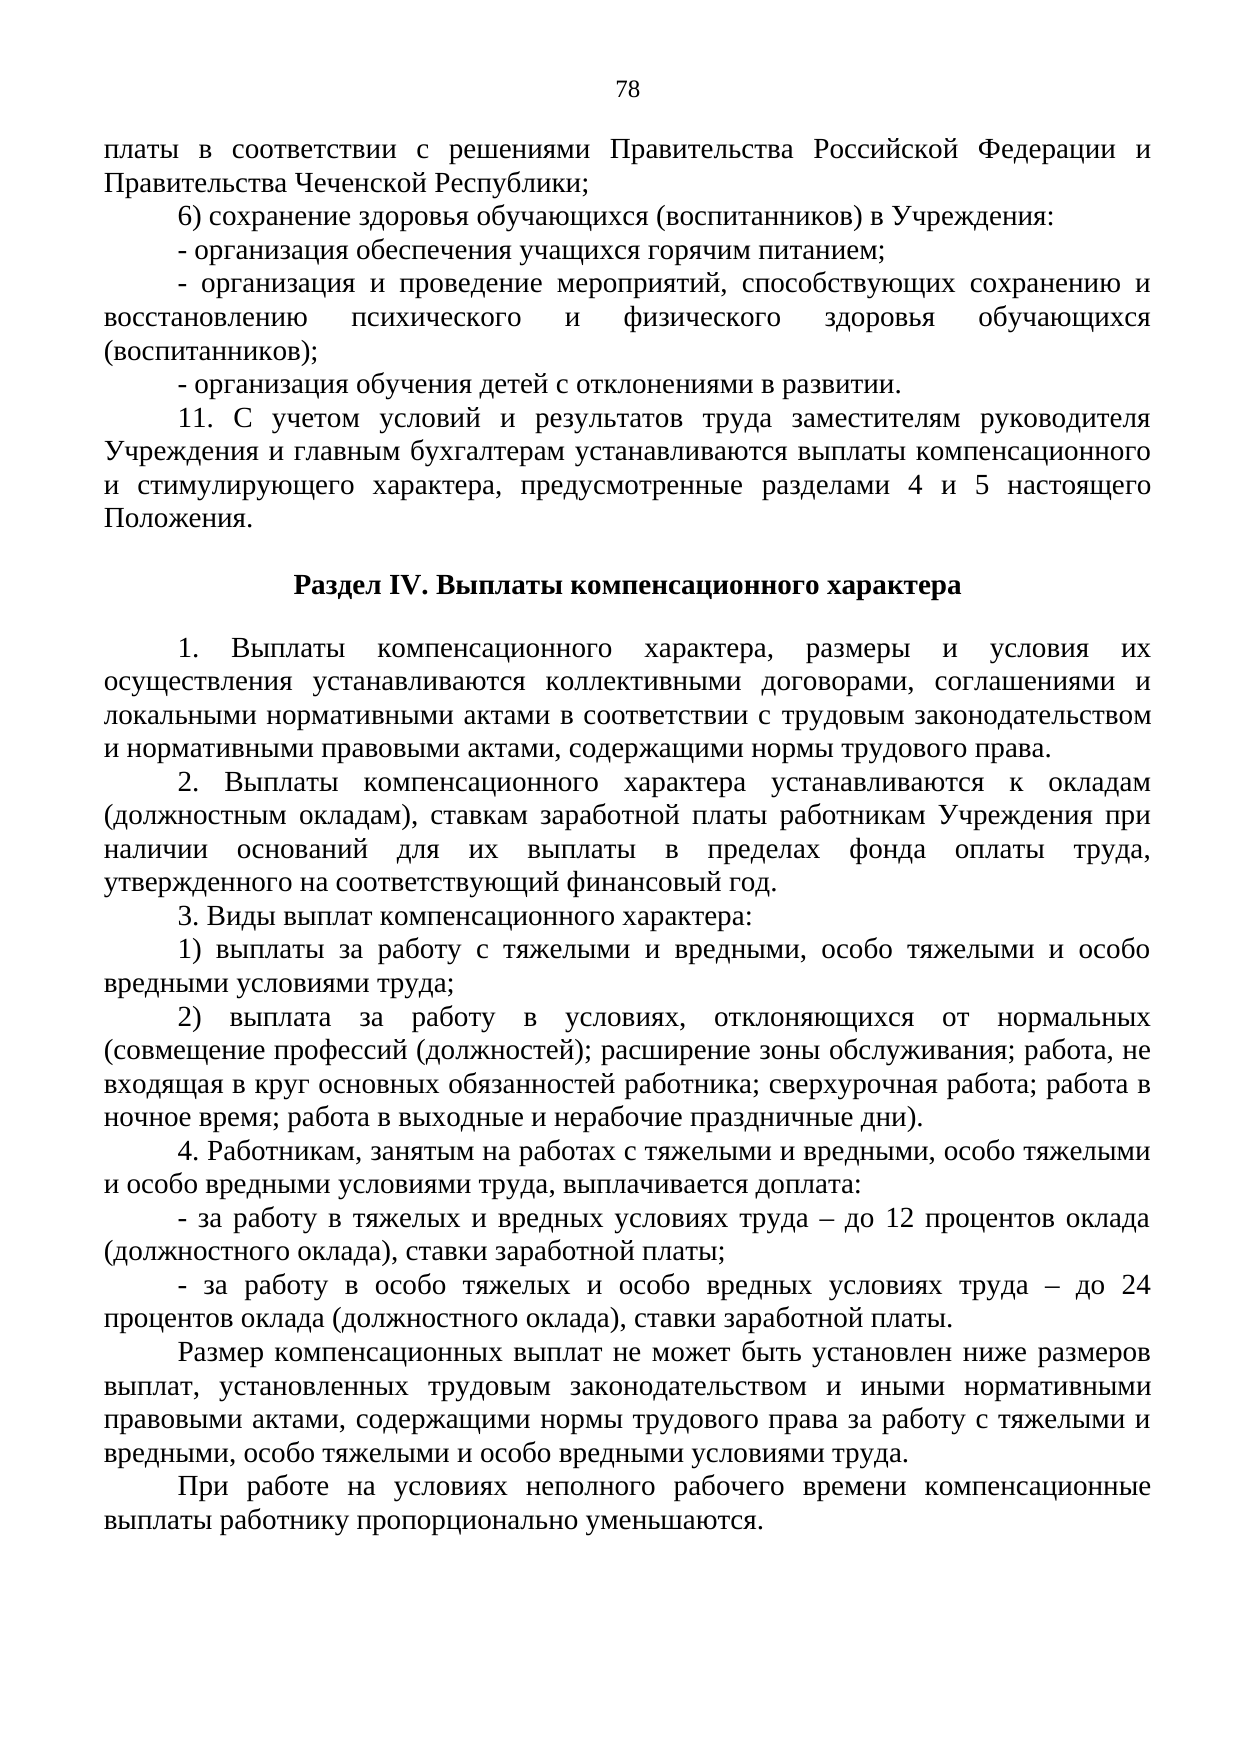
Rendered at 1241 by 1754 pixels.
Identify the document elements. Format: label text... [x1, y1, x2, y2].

text Размер компенсационных выплат не может быть установлен ниже размеров выплат, установленных трудовым законодательством и иными нормативными правовыми актами, содержащими нормы трудового права за работу с тяжелыми и вредными, особо тяжелыми и особо вредными условиями труда. [103, 1334, 1152, 1468]
text - организация обеспечения учащихся горячим питанием; [103, 232, 1152, 266]
text 3. Виды выплат компенсационного характера: [103, 898, 1152, 932]
text 2) выплата за работу в условиях, отклоняющихся от нормальных (совмещение профессий (должностей); расширение зоны обслуживания; работа, не входящая в круг основных обязанностей работника; сверхурочная работа; работа в ночное время; работа в выходные и нерабочие праздничные дни). [103, 999, 1152, 1133]
text - за работу в тяжелых и вредных условиях труда – до 12 процентов оклада (должностного оклада), ставки заработной платы; [103, 1200, 1152, 1267]
text 4. Работникам, занятым на работах с тяжелыми и вредными, особо тяжелыми и особо вредными условиями труда, выплачивается доплата: [103, 1133, 1152, 1200]
text При работе на условиях неполного рабочего времени компенсационные выплаты работнику пропорционально уменьшаются. [103, 1468, 1152, 1535]
text - за работу в особо тяжелых и особо вредных условиях труда – до 24 процентов оклада (должностного оклада), ставки заработной платы. [103, 1267, 1152, 1334]
text - организация и проведение мероприятий, способствующих сохранению и восстановлению психического и физического здоровья обучающихся (воспитанников); [103, 266, 1152, 366]
text 11. С учетом условий и результатов труда заместителям руководителя Учреждения и главным бухгалтерам устанавливаются выплаты компенсационного и стимулирующего характера, предусмотренные разделами 4 и 5 настоящего Положения. [103, 400, 1152, 534]
text 1) выплаты за работу с тяжелыми и вредными, особо тяжелыми и особо вредными условиями труда; [103, 932, 1152, 999]
text 1. Выплаты компенсационного характера, размеры и условия их осуществления устанавливаются коллективными договорами, соглашениями и локальными нормативными актами в соответствии с трудовым законодательством и нормативными правовыми актами, содержащими нормы трудового права. [103, 630, 1152, 764]
text - организация обучения детей с отклонениями в развитии. [103, 366, 1152, 400]
subtitle Раздел IV. Выплаты компенсационного характера [103, 567, 1152, 601]
text 6) сохранение здоровья обучающихся (воспитанников) в Учреждения: [103, 198, 1152, 232]
text 2. Выплаты компенсационного характера устанавливаются к окладам (должностным окладам), ставкам заработной платы работникам Учреждения при наличии оснований для их выплаты в пределах фонда оплаты труда, утвержденного на соответствующий финансовый год. [103, 764, 1152, 898]
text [103, 131, 1152, 198]
